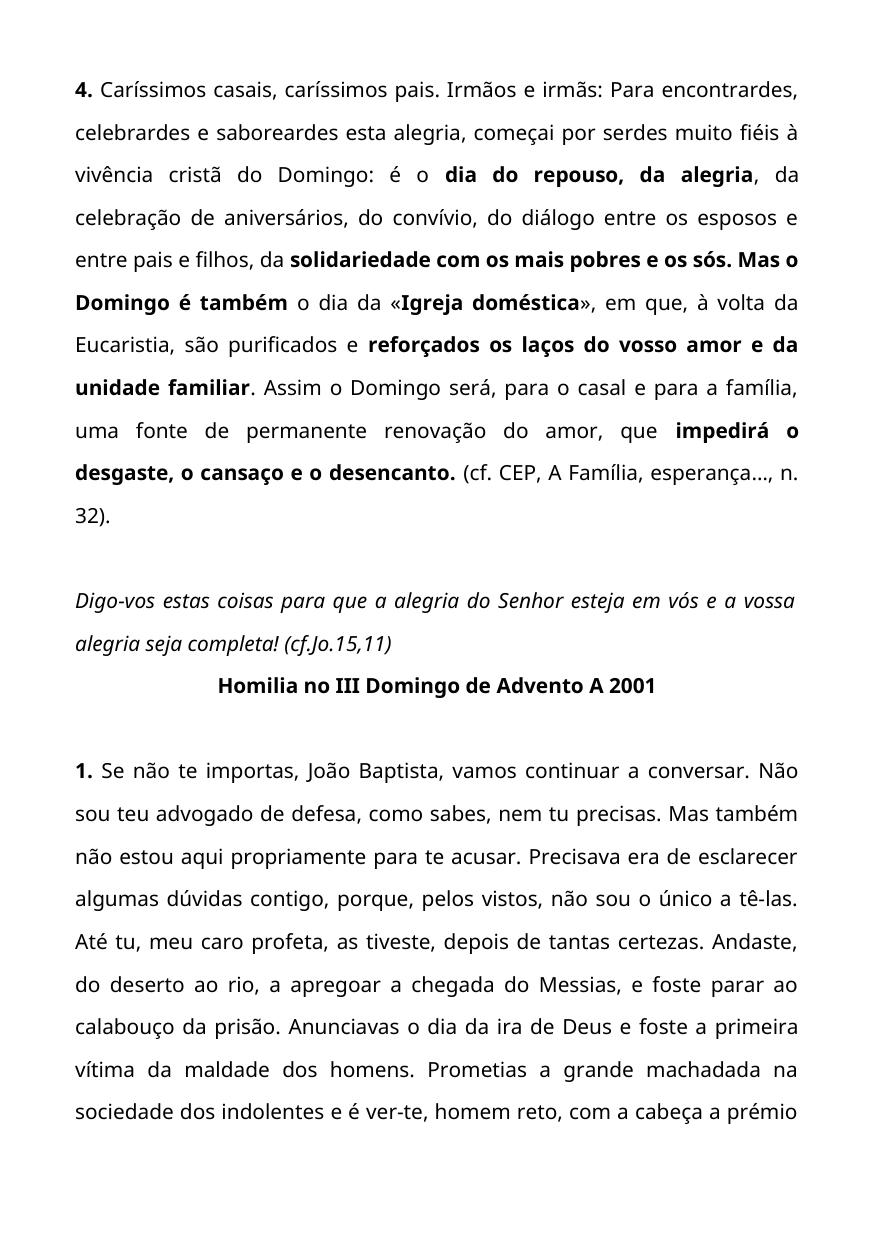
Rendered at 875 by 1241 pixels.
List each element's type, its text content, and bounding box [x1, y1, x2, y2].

text Digo-vos estas coisas para que a alegria do Senhor esteja em vós e a vossa alegria seja completa! (cf.Jo.15,11) [75, 586, 799, 657]
text Homilia no III Domingo de Advento A 2001 [75, 671, 799, 700]
text 4. Caríssimos casais, caríssimos pais. Irmãos e irmãs: Para encontrardes, celebrardes e saboreardes esta alegria, começai por serdes muito fiéis à vivência cristã do Domingo: é o dia do repouso, da alegria, da celebração de aniversários, do convívio, do diálogo entre os esposos e entre pais e filhos, da solidariedade com os mais pobres e os sós. Mas o Domingo é também o dia da «Igreja doméstica», em que, à volta da Eucaristia, são purificados e reforçados os laços do vosso amor e da unidade familiar. Assim o Domingo será, para o casal e para a família, uma fonte de permanente renovação do amor, que impedirá o desgaste, o cansaço e o desencanto. (cf. CEP, A Família, esperança…, n. 32). [75, 75, 799, 529]
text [75, 757, 799, 1126]
